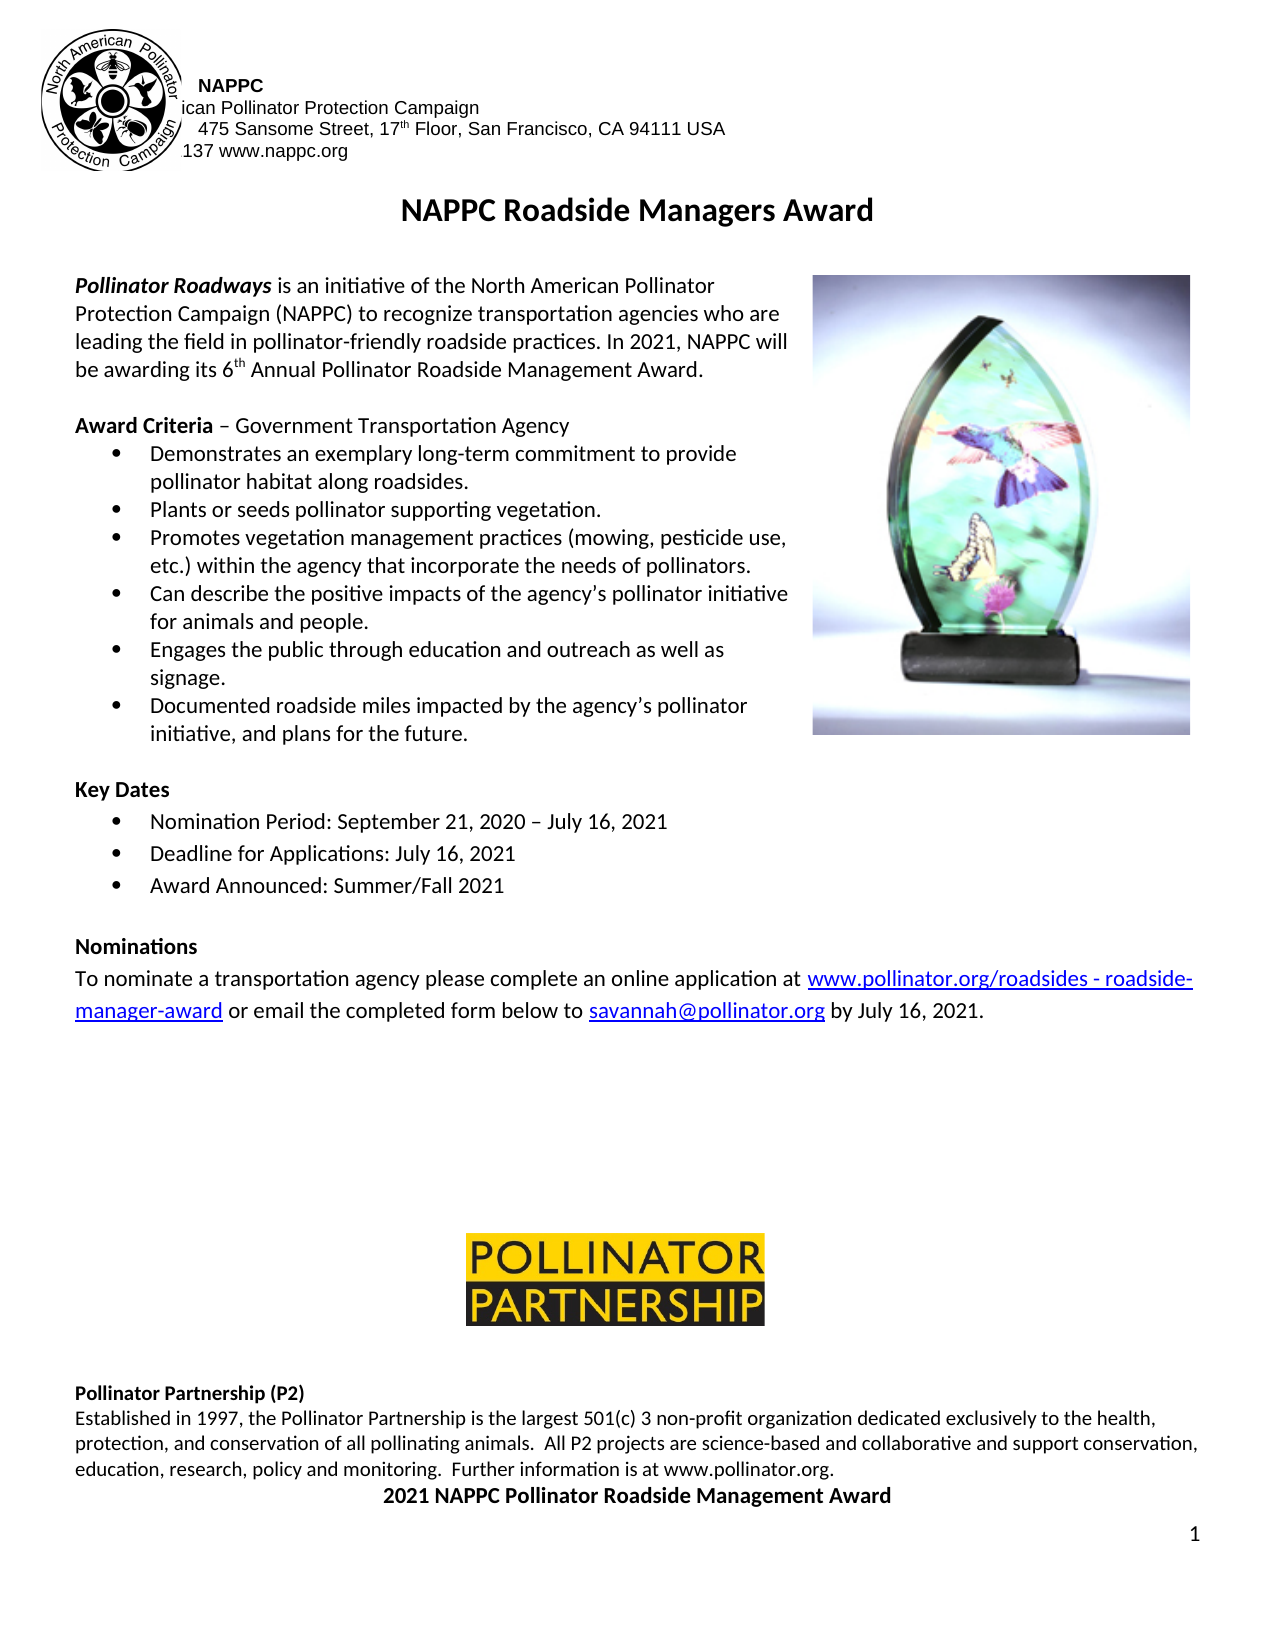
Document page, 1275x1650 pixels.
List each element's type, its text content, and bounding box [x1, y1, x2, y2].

list Nomination Period: September 21, 2020 – July 16, 2021 [112, 807, 1078, 835]
picture [812, 275, 1191, 735]
text Established in 1997, the Pollinator Partnership is the largest 501(c) 3 non-profit organization dedicated exclusively to the health, protection, and conservation of all pollinating animals. All P2 projects are science-based and collaborative and support conservation, education, research, policy and monitoring. Further information is at www.pollinator.org. [75, 1405, 1200, 1481]
text 2021 NAPPC Pollinator Roadside Management Award [75, 1481, 1200, 1509]
list Deadline for Applications: July 16, 2021 [112, 839, 1078, 867]
subtitle Pollinator Partnership (P2) [75, 1380, 1200, 1405]
text Key Dates [75, 775, 1078, 803]
picture [40, 29, 182, 170]
text Award Criteria – Government Transportation Agency [75, 411, 812, 439]
list Promotes vegetation management practices (mowing, pesticide use, etc.) within the agency that incorporate the needs of pollinators. [112, 523, 812, 579]
text To nominate a transportation agency please complete an online application at www.pollinator.org/roadsides - roadside-manager-award or email the completed form below to savannah@pollinator.org by July 16, 2021. [75, 964, 1200, 1024]
list Engages the public through education and outreach as well as signage. [112, 635, 812, 691]
picture [464, 1233, 765, 1324]
text Nominations [75, 932, 1200, 960]
text NAPPC Roadside Managers Award [75, 189, 1200, 230]
list Award Announced: Summer/Fall 2021 [112, 872, 1078, 900]
list Plants or seeds pollinator supporting vegetation. [112, 495, 812, 523]
list Demonstrates an exemplary long-term commitment to provide pollinator habitat along roadsides. [112, 439, 812, 495]
list Documented roadside miles impacted by the agency’s pollinator initiative, and plans for the future. [112, 691, 1078, 747]
list Can describe the positive impacts of the agency’s pollinator initiative for animals and people. [112, 579, 812, 635]
text Pollinator Roadways is an initiative of the North American Pollinator Protection Campaign (NAPPC) to recognize transportation agencies who are leading the field in pollinator-friendly roadside practices. In 2021, NAPPC will be awarding its 6th Annual Pollinator Roadside Management Award. [75, 271, 1078, 383]
